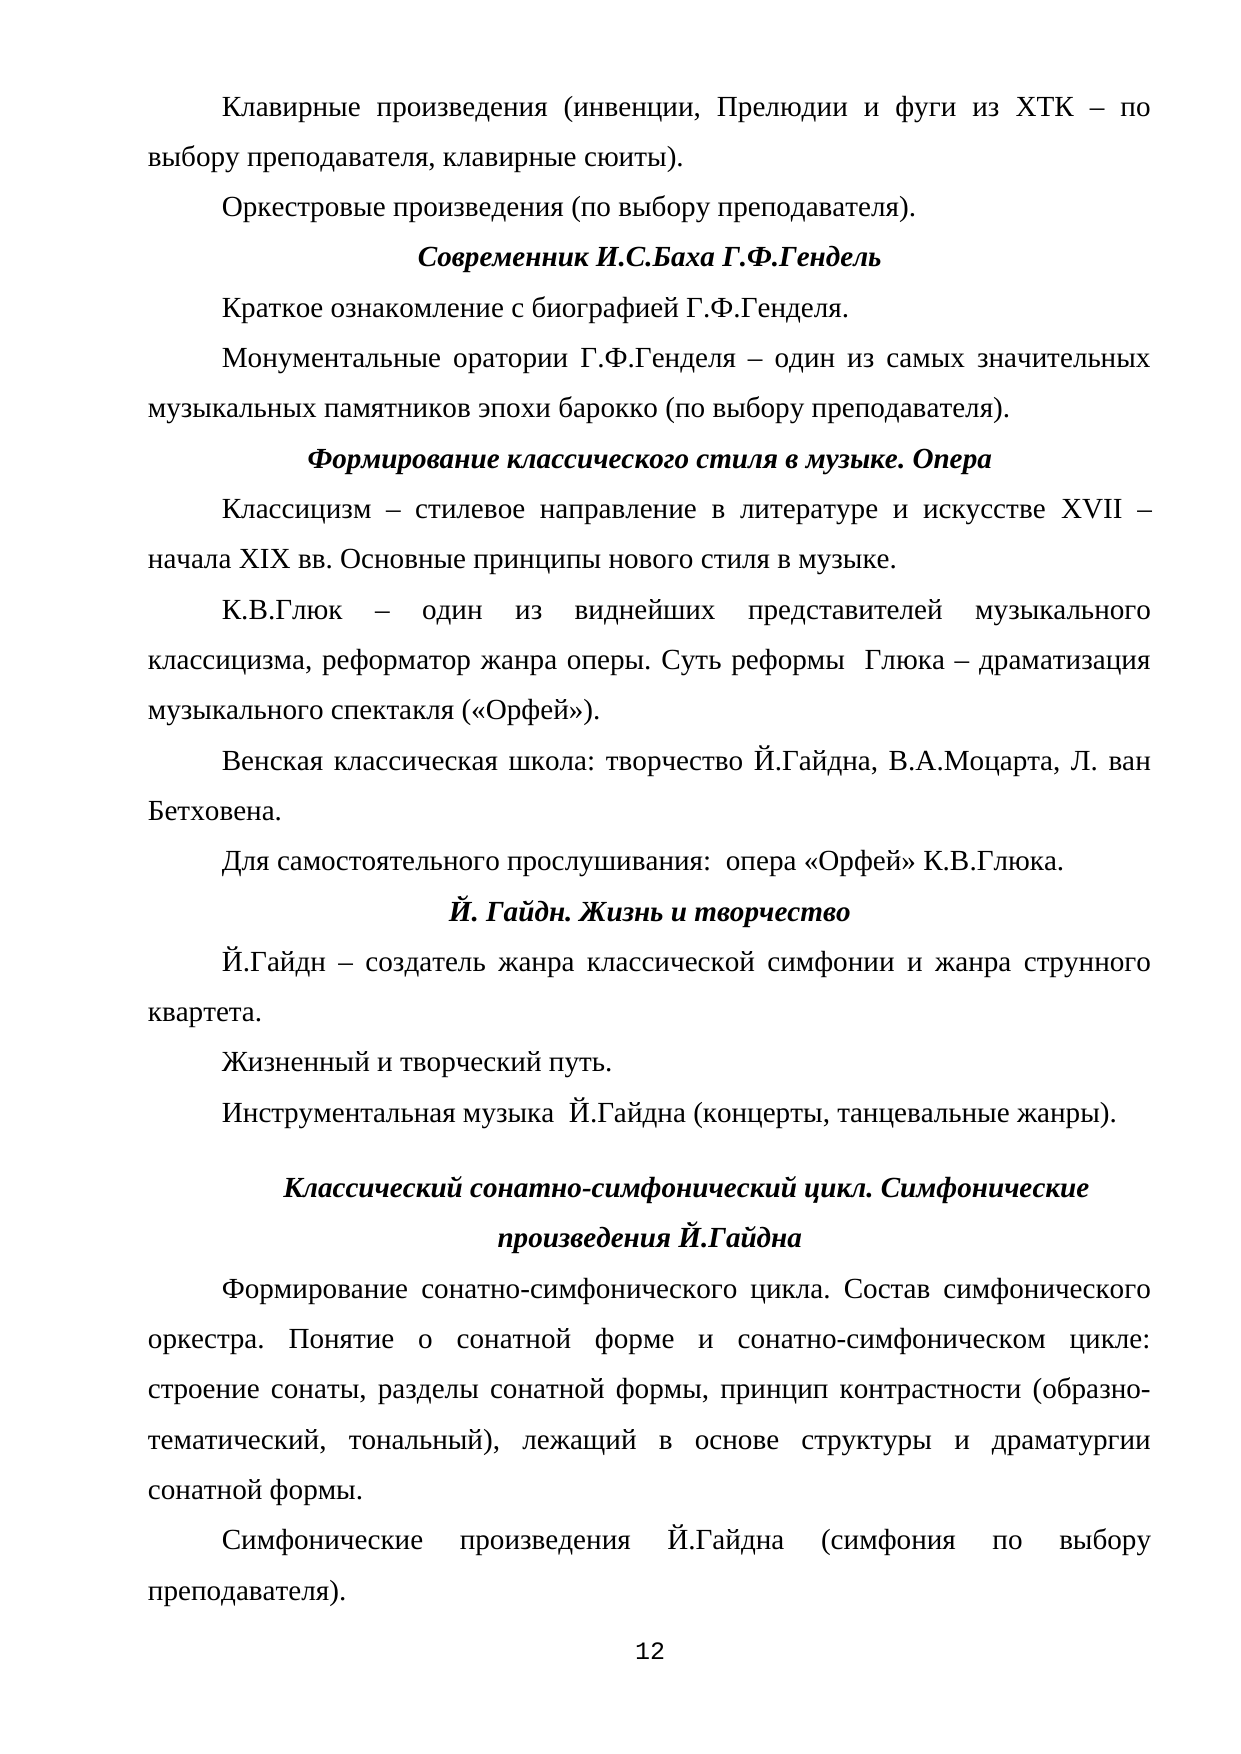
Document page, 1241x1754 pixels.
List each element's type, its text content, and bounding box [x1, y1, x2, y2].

text Й. Гайдн. Жизнь и творчество [148, 894, 1152, 927]
text Инструментальная музыка Й.Гайдна (концерты, танцевальные жанры). [148, 1095, 1152, 1128]
text К.В.Глюк – один из виднейших представителей музыкального классицизма, реформатор жанра оперы. Суть реформы Глюка – драматизация музыкального спектакля («Орфей»). [148, 592, 1152, 726]
text Венская классическая школа: творчество Й.Гайдна, В.А.Моцарта, Л. ван Бетховена. [148, 743, 1152, 827]
text Жизненный и творческий путь. [148, 1044, 1152, 1078]
text Монументальные оратории Г.Ф.Генделя – один из самых значительных музыкальных памятников эпохи барокко (по выбору преподавателя). [148, 340, 1152, 424]
text Формирование сонатно-симфонического цикла. Состав симфонического оркестра. Понятие о сонатной форме и сонатно-симфоническом цикле: строение сонаты, разделы сонатной формы, принцип контрастности (образно-тематический, тональный), лежащий в основе структуры и драматургии сонатной формы. [148, 1271, 1152, 1506]
text Классический сонатно-симфонический цикл. Симфонические произведения Й.Гайдна [148, 1170, 1152, 1254]
text Для самостоятельного прослушивания: опера «Орфей» К.В.Глюка. [148, 843, 1152, 877]
text Формирование классического стиля в музыке. Опера [148, 441, 1152, 474]
text Оркестровые произведения (по выбору преподавателя). [148, 189, 1152, 223]
text Краткое ознакомление с биографией Г.Ф.Генделя. [148, 290, 1152, 323]
text Симфонические произведения Й.Гайдна (симфония по выбору преподавателя). [148, 1522, 1152, 1606]
text Классицизм – стилевое направление в литературе и искусстве XVII – начала XIX вв. Основные принципы нового стиля в музыке. [148, 491, 1152, 575]
text Современник И.С.Баха Г.Ф.Гендель [148, 239, 1152, 273]
text Й.Гайдн – создатель жанра классической симфонии и жанра струнного квартета. [148, 944, 1152, 1028]
text Клавирные произведения (инвенции, Прелюдии и фуги из ХТК – по выбору преподавателя, клавирные сюиты). [148, 89, 1152, 172]
